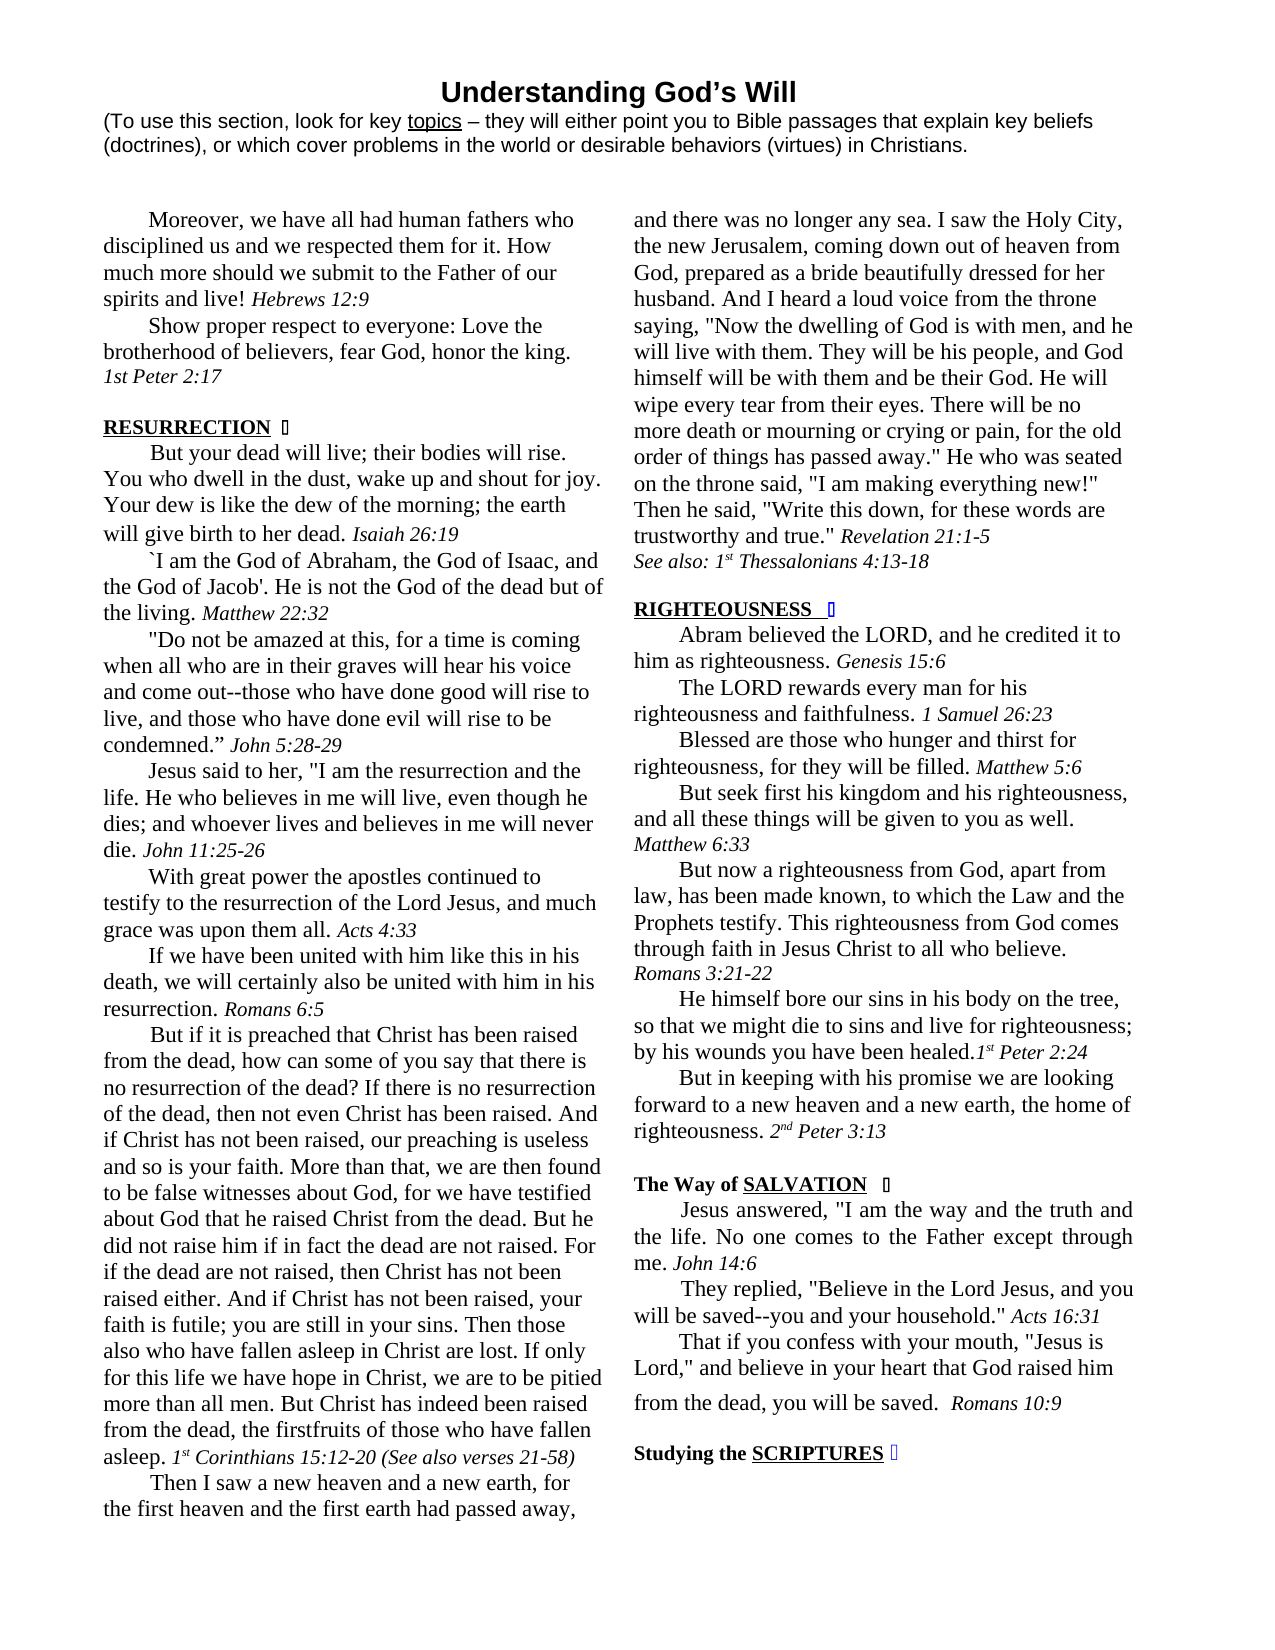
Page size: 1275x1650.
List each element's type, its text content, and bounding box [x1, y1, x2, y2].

subtitle The Way of SALVATION [634, 1172, 1134, 1196]
text If we have been united with him like this in his death, we will certainly also be united with him in his resurrection. Romans 6:5 [103, 942, 604, 1021]
text Jesus said to her, "I am the resurrection and the life. He who believes in me will live, even though he dies; and whoever lives and believes in me will never die. John 11:25-26 [103, 757, 604, 863]
text But if it is preached that Christ has been raised from the dead, how can some of you say that there is no resurrection of the dead? If there is no resurrection of the dead, then not even Christ has been raised. And if Christ has not been raised, our preaching is useless and so is your faith. More than that, we are then found to be false witnesses about God, for we have testified about God that he raised Christ from the dead. But he did not raise him if in fact the dead are not raised. For if the dead are not raised, then Christ has not been raised either. And if Christ has not been raised, your faith is futile; you are still in your sins. Then those also who have fallen asleep in Christ are lost. If only for this life we have hope in Christ, we are to be pitied more than all men. But Christ has indeed been raised from the dead, the firstfruits of those who have fallen asleep. 1st Corinthians 15:12-20 (See also verses 21-58) [103, 1021, 604, 1469]
text They replied, "Believe in the Lord Jesus, and you will be saved--you and your household." Acts 16:31 [634, 1275, 1134, 1328]
text Blessed are those who hunger and thirst for righteousness, for they will be filled. Matthew 5:6 [634, 726, 1134, 779]
text Then I saw a new heaven and a new earth, for the first heaven and the first earth had passed away, and there was no longer any sea. I saw the Holy City, the new Jerusalem, coming down out of heaven from God, prepared as a bride beautifully dressed for her husband. And I heard a loud voice from the throne saying, "Now the dwelling of God is with men, and he will live with them. They will be his people, and God himself will be with them and be their God. He will wipe every tear from their eyes. There will be no more death or mourning or crying or pain, for the old order of things has passed away." He who was seated on the throne said, "I am making everything new!" Then he said, "Write this down, for these words are trustworthy and true." Revelation 21:1-5 [634, 206, 1134, 549]
text That if you confess with your mouth, "Jesus is Lord," and believe in your heart that God raised him from the dead, you will be saved. Romans 10:9 [634, 1328, 1134, 1415]
text With great power the apostles continued to testify to the resurrection of the Lord Jesus, and much grace was upon them all. Acts 4:33 [103, 863, 604, 942]
text `I am the God of Abraham, the God of Isaac, and the God of Jacob'. He is not the God of the dead but of the living. Matthew 22:32 [103, 547, 604, 626]
text Studying the SCRIPTURES [634, 1441, 1134, 1466]
text Moreover, we have all had human fathers who disciplined us and we respected them for it. How much more should we submit to the Father of our spirits and live! Hebrews 12:9 [103, 206, 604, 312]
subtitle RIGHTEOUSNESS [634, 597, 1134, 621]
text But in keeping with his promise we are looking forward to a new heaven and a new earth, the home of righteousness. 2nd Peter 3:13 [634, 1064, 1134, 1143]
subtitle RESURRECTION [103, 415, 604, 439]
text He himself bore our sins in his body on the tree, so that we might die to sins and live for righteousness; by his wounds you have been healed.1st Peter 2:24 [634, 985, 1134, 1064]
text But now a righteousness from God, apart from law, has been made known, to which the Law and the Prophets testify. This righteousness from God comes through faith in Jesus Christ to all who believe. Romans 3:21-22 [634, 856, 1134, 985]
text Abram believed the LORD, and he credited it to him as righteousness. Genesis 15:6 [634, 621, 1134, 674]
text Show proper respect to everyone: Love the brotherhood of believers, fear God, honor the king. 1st Peter 2:17 [103, 312, 604, 388]
text But your dead will live; their bodies will rise. You who dwell in the dust, wake up and shout for joy. Your dew is like the dew of the morning; the earth will give birth to her dead. Isaiah 26:19 [103, 439, 604, 547]
text Jesus answered, "I am the way and the truth and the life. No one comes to the Father except through me. John 14:6 [634, 1196, 1134, 1275]
text But seek first his kingdom and his righteousness, and all these things will be given to you as well. Matthew 6:33 [634, 779, 1134, 856]
text See also: 1st Thessalonians 4:13-18 [634, 549, 1134, 573]
text The LORD rewards every man for his righteousness and faithfulness. 1 Samuel 26:23 [634, 674, 1134, 726]
text "Do not be amazed at this, for a time is coming when all who are in their graves will hear his voice and come out--those who have done good will rise to live, and those who have done evil will rise to be condemned.” John 5:28-29 [103, 626, 604, 757]
